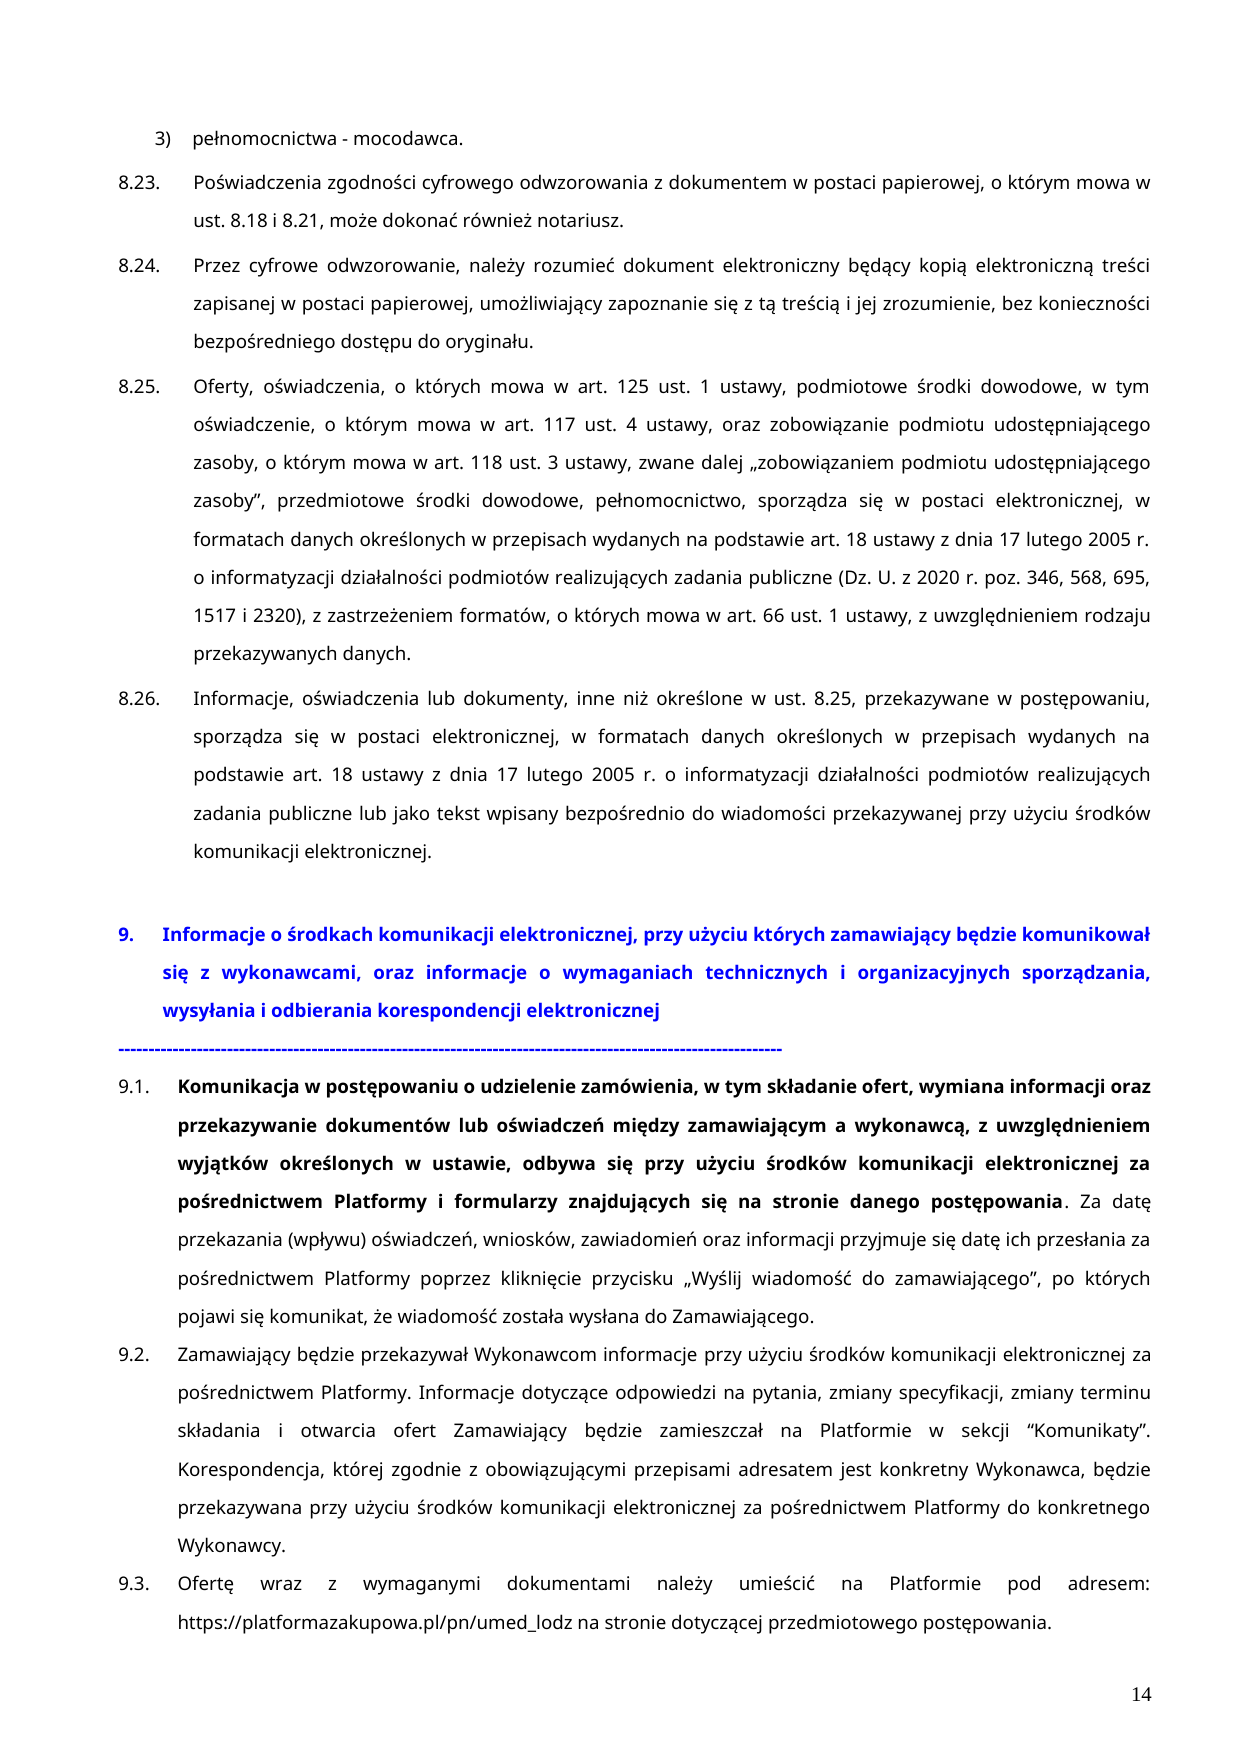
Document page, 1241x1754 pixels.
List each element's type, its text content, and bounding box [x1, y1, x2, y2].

list pełnomocnictwa - mocodawca. [154, 125, 1152, 151]
list Oferty, oświadczenia, o których mowa w art. 125 ust. 1 ustawy, podmiotowe środki dowodowe, w tym oświadczenie, o którym mowa w art. 117 ust. 4 ustawy, oraz zobowiązanie podmiotu udostępniającego zasoby, o którym mowa w art. 118 ust. 3 ustawy, zwane dalej „zobowiązaniem podmiotu udostępniającego zasoby”, przedmiotowe środki dowodowe, pełnomocnictwo, sporządza się w postaci elektronicznej, w formatach danych określonych w przepisach wydanych na podstawie art. 18 ustawy z dnia 17 lutego 2005 r. o informatyzacji działalności podmiotów realizujących zadania publiczne (Dz. U. z 2020 r. poz. 346, 568, 695, 1517 i 2320), z zastrzeżeniem formatów, o których mowa w art. 66 ust. 1 ustawy, z uwzględnieniem rodzaju przekazywanych danych. [118, 373, 1152, 666]
list Zamawiający będzie przekazywał Wykonawcom informacje przy użyciu środków komunikacji elektronicznej za pośrednictwem Platformy. Informacje dotyczące odpowiedzi na pytania, zmiany specyfikacji, zmiany terminu składania i otwarcia ofert Zamawiający będzie zamieszczał na Platformie w sekcji “Komunikaty”. Korespondencja, której zgodnie z obowiązującymi przepisami adresatem jest konkretny Wykonawca, będzie przekazywana przy użyciu środków komunikacji elektronicznej za pośrednictwem Platformy do konkretnego Wykonawcy. [118, 1341, 1152, 1558]
list Komunikacja w postępowaniu o udzielenie zamówienia, w tym składanie ofert, wymiana informacji oraz przekazywanie dokumentów lub oświadczeń między zamawiającym a wykonawcą, z uwzględnieniem wyjątków określonych w ustawie, odbywa się przy użyciu środków komunikacji elektronicznej za pośrednictwem Platformy i formularzy znajdujących się na stronie danego postępowania. Za datę przekazania (wpływu) oświadczeń, wniosków, zawiadomień oraz informacji przyjmuje się datę ich przesłania za pośrednictwem Platformy poprzez kliknięcie przycisku „Wyślij wiadomość do zamawiającego”, po których pojawi się komunikat, że wiadomość została wysłana do Zamawiającego. [118, 1074, 1152, 1329]
list Ofertę wraz z wymaganymi dokumentami należy umieścić na Platformie pod adresem: https://platformazakupowa.pl/pn/umed_lodz na stronie dotyczącej przedmiotowego postępowania. [118, 1571, 1152, 1634]
list Informacje o środkach komunikacji elektronicznej, przy użyciu których zamawiający będzie komunikował się z wykonawcami, oraz informacje o wymaganiach technicznych i organizacyjnych sporządzania, wysyłania i odbierania korespondencji elektronicznej [118, 921, 1152, 1023]
text -------------------------------------------------------------------------------------------------------------- [118, 1036, 1152, 1061]
list Informacje, oświadczenia lub dokumenty, inne niż określone w ust. 8.25, przekazywane w postępowaniu, sporządza się w postaci elektronicznej, w formatach danych określonych w przepisach wydanych na podstawie art. 18 ustawy z dnia 17 lutego 2005 r. o informatyzacji działalności podmiotów realizujących zadania publiczne lub jako tekst wpisany bezpośrednio do wiadomości przekazywanej przy użyciu środków komunikacji elektronicznej. [118, 685, 1152, 864]
list Poświadczenia zgodności cyfrowego odwzorowania z dokumentem w postaci papierowej, o którym mowa w ust. 8.18 i 8.21, może dokonać również notariusz. [118, 169, 1152, 233]
list Przez cyfrowe odwzorowanie, należy rozumieć dokument elektroniczny będący kopią elektroniczną treści zapisanej w postaci papierowej, umożliwiający zapoznanie się z tą treścią i jej zrozumienie, bez konieczności bezpośredniego dostępu do oryginału. [118, 252, 1152, 354]
